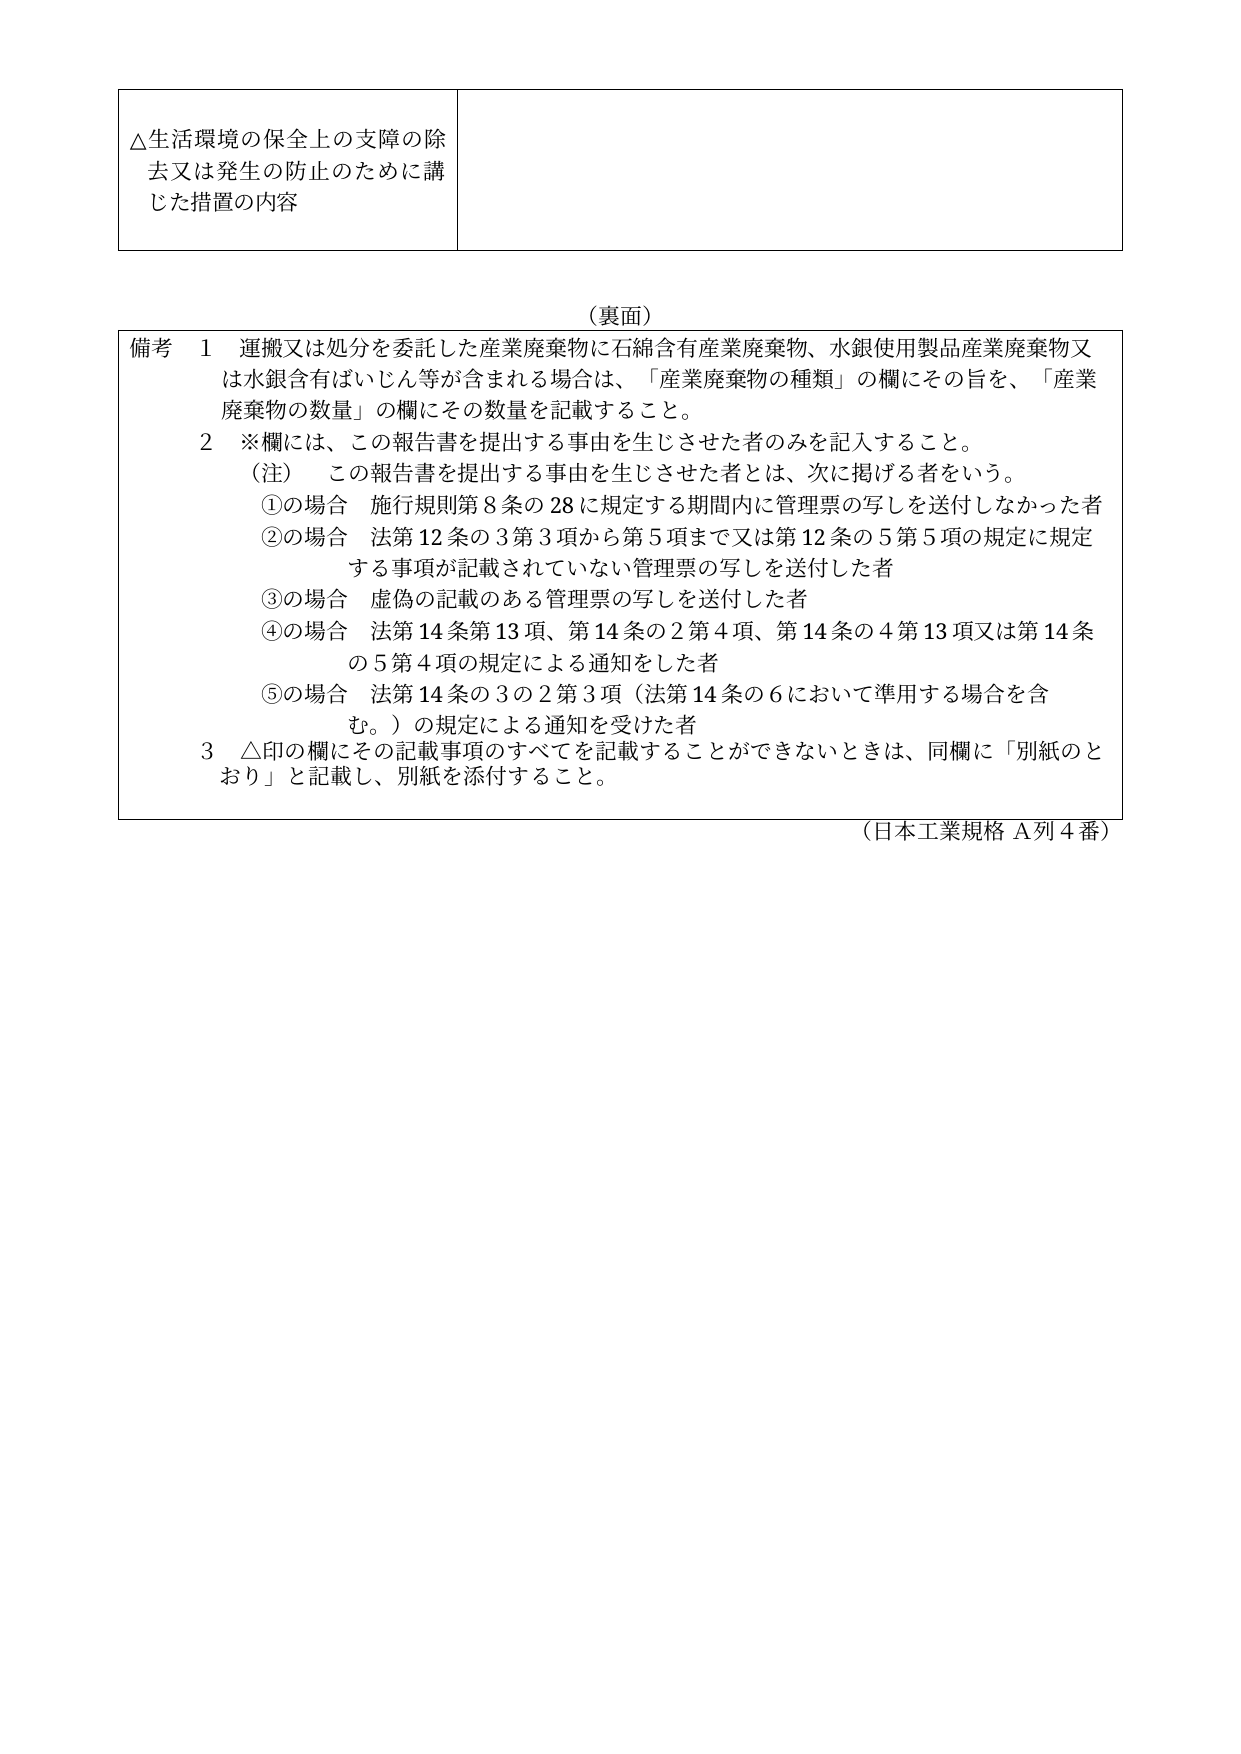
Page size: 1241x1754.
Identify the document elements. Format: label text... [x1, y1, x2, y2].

table_cell △生活環境の保全上の支障の除去又は発生の防止のために講じた措置の内容 [119, 90, 457, 250]
table_header 備考 １ 運搬又は処分を委託した産業廃棄物に石綿含有産業廃棄物、水銀使用製品産業廃棄物又は水銀含有ばいじん等が含まれる場合は、「産業廃棄物の種類」の欄にその旨を、「産業廃棄物の数量」の欄にその数量を記載すること。 ２ ※欄には、この報告書を提出する事由を生じさせた者のみを記入すること。 （注） この報告書を提出する事由を生じさせた者とは、次に掲げる者をいう。 ①の場合 施行規則第８条の28に規定する期間内に管理票の写しを送付しなかった者 ②の場合 法第12条の３第３項から第５項まで又は第12条の５第５項の規定に規定する事項が記載されていない管理票の写しを送付した者 ③の場合 虚偽の記載のある管理票の写しを送付した者 ④の場合 法第14条第13項、第14条の２第４項、第14条の４第13項又は第14条の５第４項の規定による通知をした者 ⑤の場合 法第14条の３の２第３項（法第14条の６において準用する場合を含む。）の規定による通知を受けた者 ３ △印の欄にその記載事項のすべてを記載することができないときは、同欄に「別紙のとおり」と記載し、別紙を添付すること。 [119, 331, 1122, 819]
text （日本工業規格 Ａ列４番） [118, 820, 1122, 845]
text （裏面） [118, 305, 1122, 330]
table_cell [458, 90, 1122, 250]
